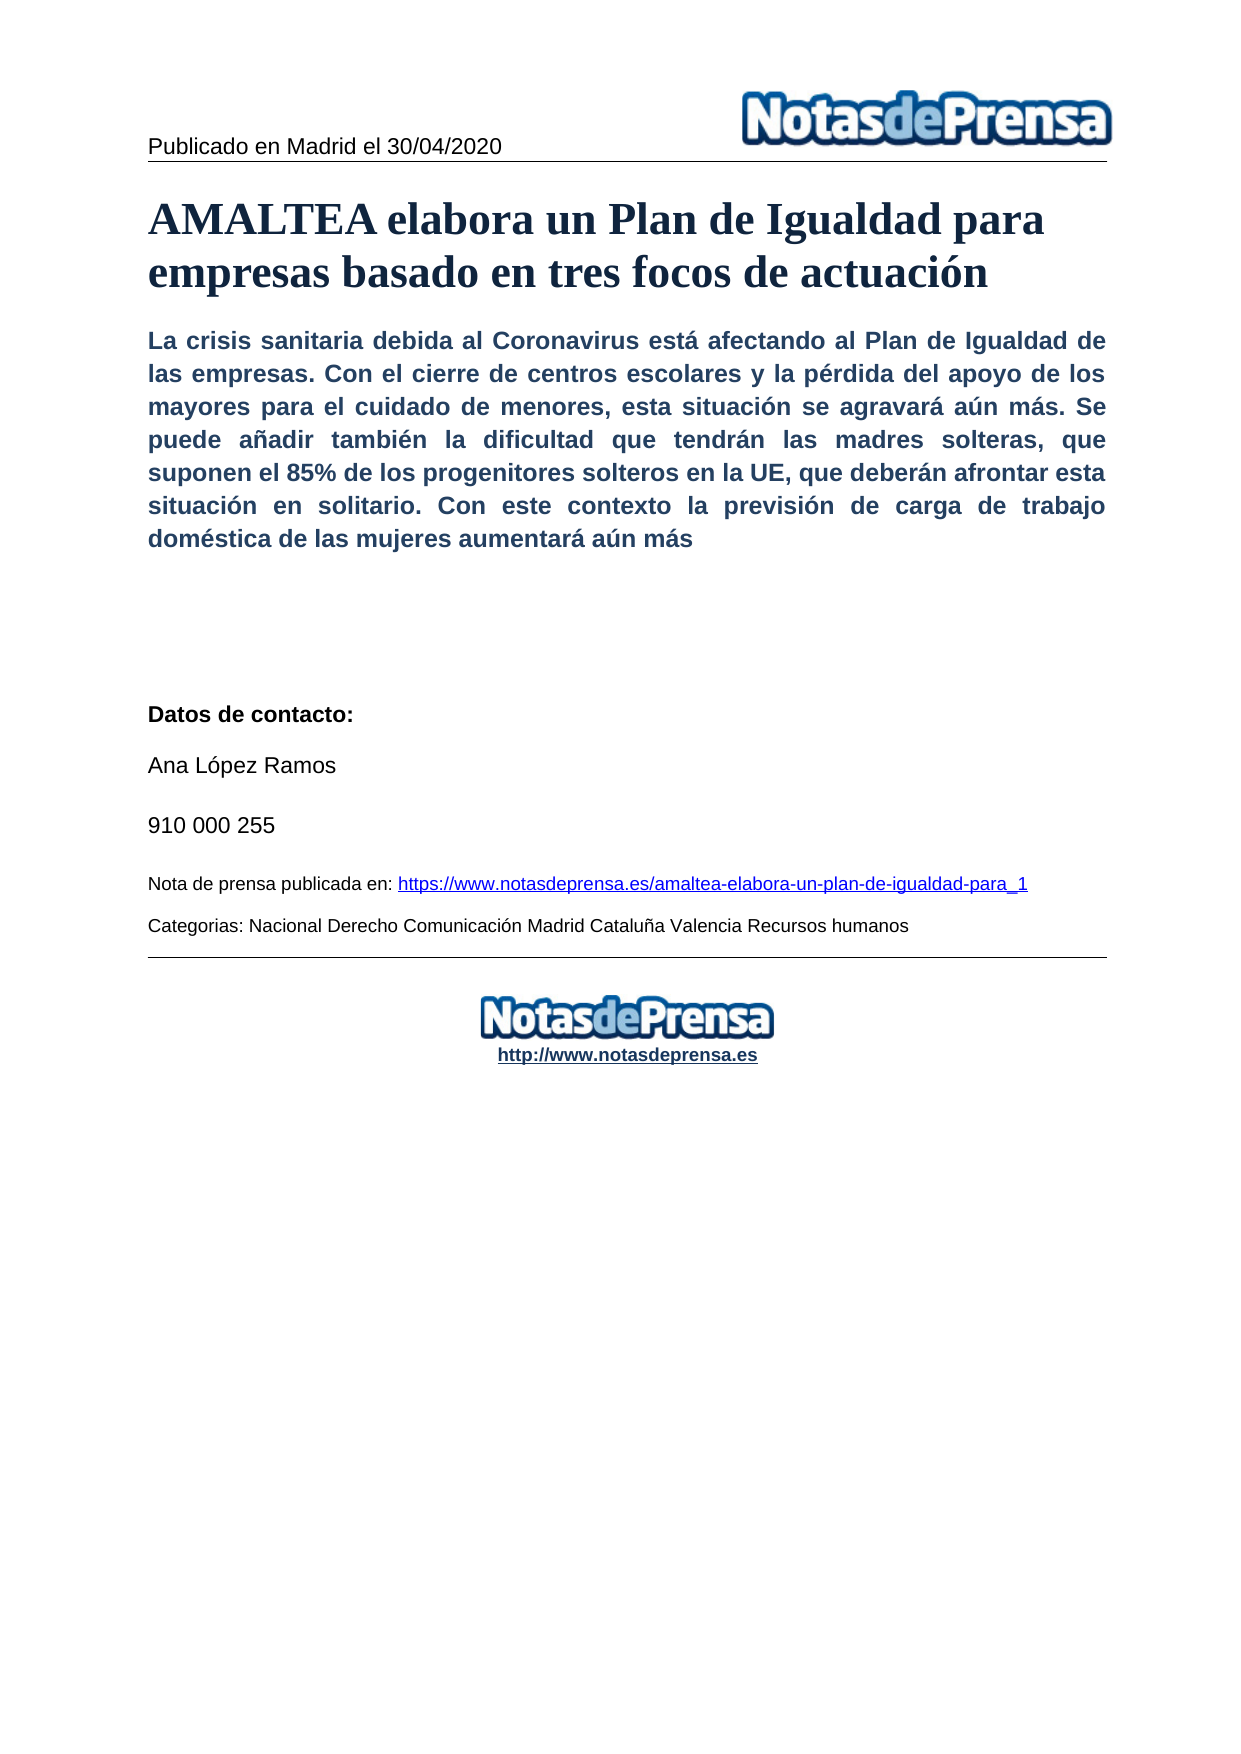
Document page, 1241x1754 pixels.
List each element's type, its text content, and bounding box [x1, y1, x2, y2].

text 910 000 255 [148, 812, 1063, 838]
subtitle La crisis sanitaria debida al Coronavirus está afectando al Plan de Igualdad de las empresas. Con el cierre de centros escolares y la pérdida del apoyo de los mayores para el cuidado de menores, esta situación se agravará aún más. Se puede añadir también la dificultad que tendrán las madres solteras, que suponen el 85% de los progenitores solteros en la UE, que deberán afrontar esta situación en solitario. Con este contexto la previsión de carga de trabajo doméstica de las mujeres aumentará aún más [148, 326, 1107, 553]
text Categorias: Nacional Derecho Comunicación Madrid Cataluña Valencia Recursos humanos [148, 915, 1107, 936]
text Ana López Ramos [148, 752, 1063, 778]
text Datos de contacto: [148, 701, 1107, 727]
picture [742, 90, 1113, 148]
picture [480, 994, 775, 1041]
text Nota de prensa publicada en: https://www.notasdeprensa.es/amaltea-elabora-un-plan-de-igualdad-para_1 [148, 872, 1107, 894]
subtitle AMALTEA elabora un Plan de Igualdad para empresas basado en tres focos de actuación [148, 192, 1107, 297]
text Publicado en Madrid el 30/04/2020 [148, 133, 1107, 161]
text http://www.notasdeprensa.es [148, 1044, 1107, 1066]
